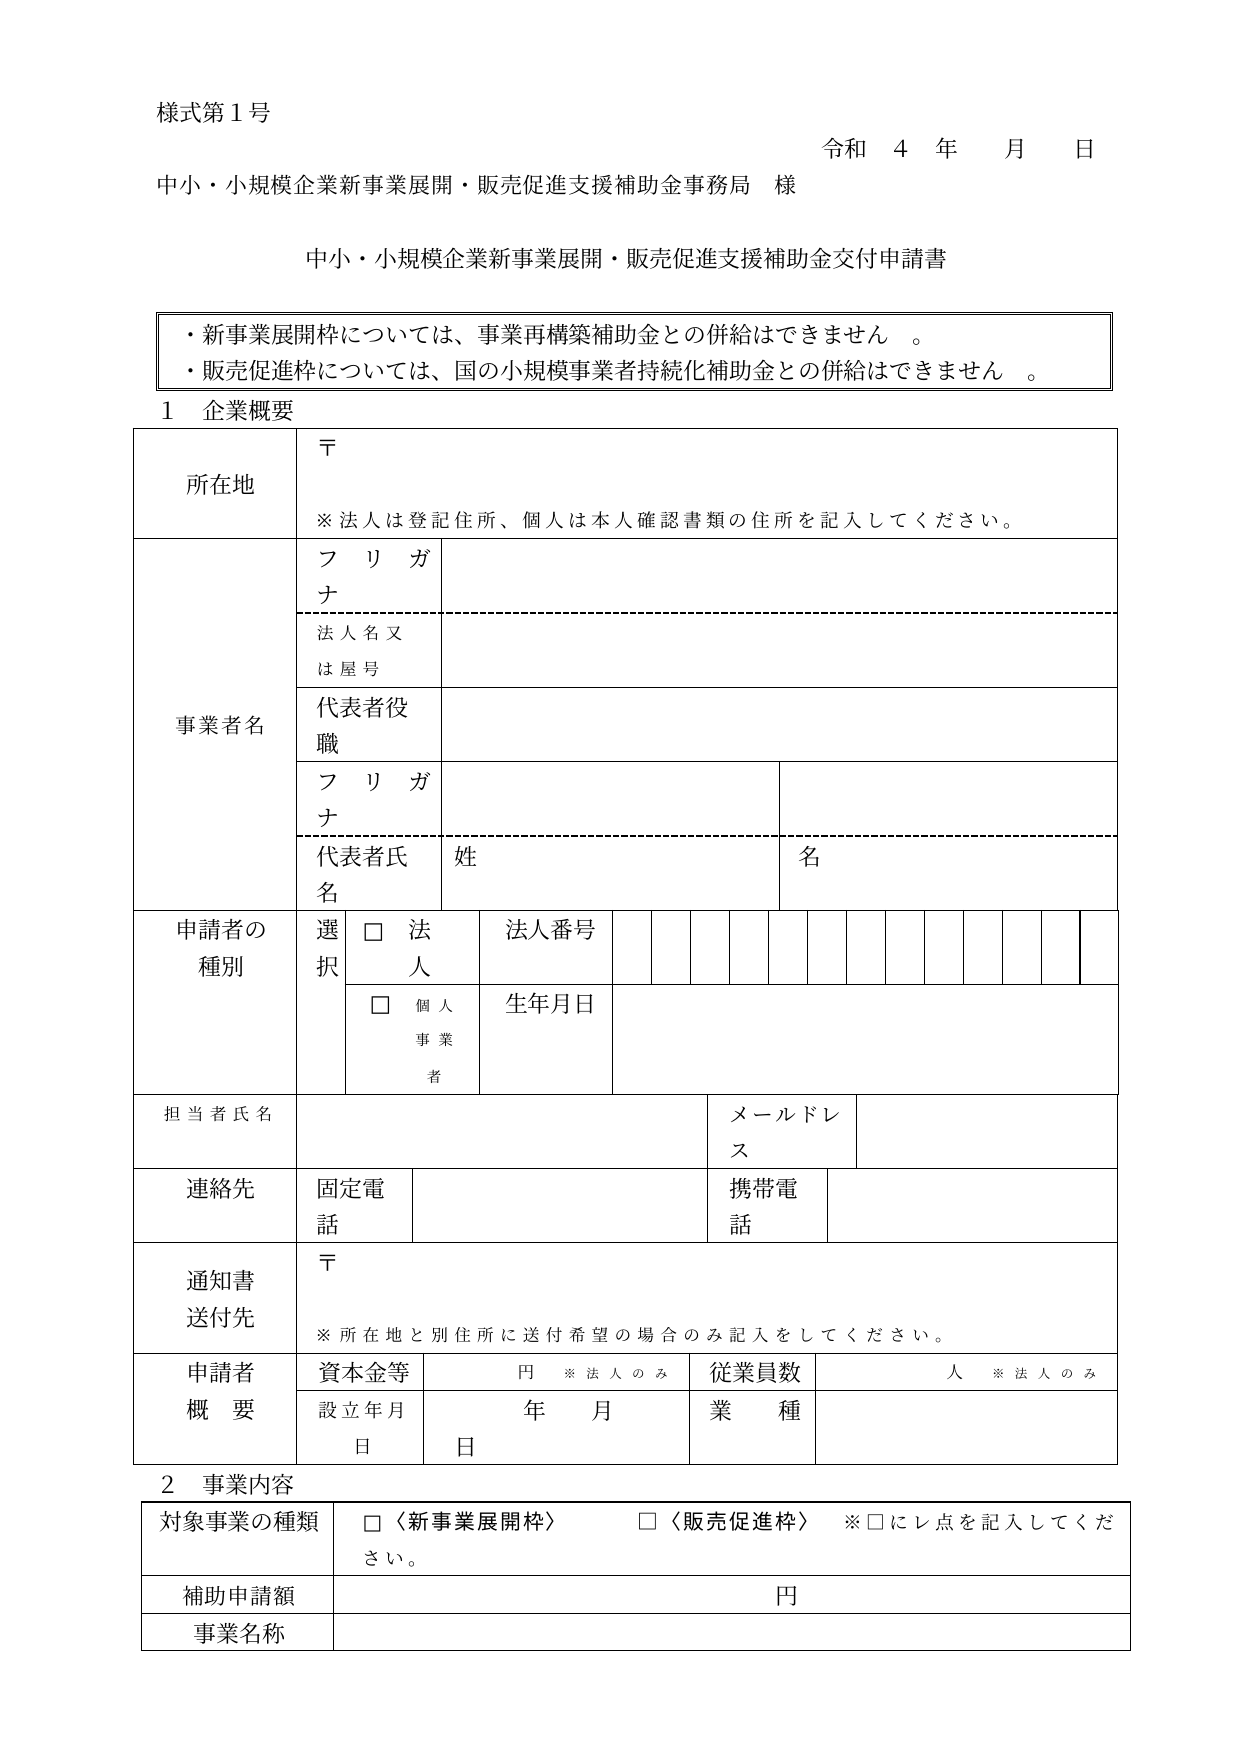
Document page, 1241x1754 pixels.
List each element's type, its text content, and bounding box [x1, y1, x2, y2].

table_cell 資本金等 [297, 1354, 423, 1390]
table_cell フリガナ [297, 539, 441, 612]
table_cell 円 ※法人のみ [424, 1354, 689, 1390]
table_cell [613, 985, 1118, 1094]
table_cell 固定電話 [297, 1169, 412, 1242]
text １ 企業概要 [156, 391, 1096, 427]
table_cell 担当者氏名 [134, 1095, 296, 1168]
table_header □〈新事業展開枠〉 □〈販売促進枠〉 ※□にレ点を記入してください。 [334, 1503, 1130, 1575]
table_cell [691, 911, 729, 984]
table_cell 設立年月日 [297, 1391, 423, 1464]
table_cell 業 種 [690, 1391, 815, 1464]
text 令和 ４ 年 月 日 [156, 129, 1096, 166]
table_cell [857, 1095, 1117, 1168]
table_cell [1081, 911, 1118, 984]
table_cell 従業員数 [690, 1354, 815, 1390]
table_cell 姓 [442, 835, 779, 910]
table_cell [613, 911, 651, 984]
table_cell [769, 911, 807, 984]
text 中小・小規模企業新事業展開・販売促進支援補助金事務局 様 [156, 166, 1096, 202]
table_cell [442, 612, 1117, 687]
table_cell 連絡先 [134, 1169, 296, 1242]
table_cell [297, 1095, 707, 1168]
table_cell 生年月日 [480, 985, 612, 1094]
table_cell 携帯電話 [708, 1169, 827, 1242]
table_cell 法 人 [346, 911, 479, 984]
table_cell [730, 911, 768, 984]
table_cell 事業者名 [134, 539, 296, 910]
table_cell 代表者役職 [297, 688, 441, 761]
table_cell [652, 911, 690, 984]
table_cell [808, 911, 846, 984]
table_cell 選択 [297, 911, 345, 1094]
table_cell [886, 911, 924, 984]
table_cell 個人事業者 [346, 985, 479, 1094]
table_cell メールドレス [708, 1095, 856, 1168]
table_cell 通知書 送付先 [134, 1243, 296, 1352]
text ２ 事業内容 [156, 1465, 1096, 1501]
table_cell 申請者の 種別 [134, 911, 296, 1094]
text 様式第１号 [156, 93, 1096, 129]
table_cell [828, 1169, 1117, 1242]
table_cell [925, 911, 963, 984]
table_cell 代表者氏名 [297, 835, 441, 910]
table_header 〒 ※法人は登記住所、個人は本人確認書類の住所を記入してください。 [297, 429, 1117, 538]
table_cell [1003, 911, 1041, 984]
table_cell フリガナ [297, 762, 441, 835]
table_cell 補助申請額 [142, 1576, 333, 1613]
table_cell [847, 911, 885, 984]
table_cell 円 [334, 1576, 1130, 1613]
table_cell 名 [780, 835, 1117, 910]
table_cell [780, 762, 1117, 835]
table_cell 〒 ※所在地と別住所に送付希望の場合のみ記入をしてください。 [297, 1243, 1117, 1352]
table_cell 年 月 日 [424, 1391, 689, 1464]
table_cell 人 ※法人のみ [816, 1354, 1117, 1390]
table_cell 申請者 概 要 [134, 1354, 296, 1464]
table_cell [442, 762, 779, 835]
table_cell [334, 1614, 1130, 1650]
table_cell 事業名称 [142, 1614, 333, 1650]
table_cell 法人名又は屋号 [297, 612, 441, 687]
table_cell 法人番号 [480, 911, 612, 984]
table_cell [816, 1391, 1117, 1464]
table_header 対象事業の種類 [142, 1503, 333, 1575]
table_header ・新事業展開枠については、事業再構築補助金との併給はできません。 ・販売促進枠については、国の小規模事業者持続化補助金との併給はできません。 [159, 315, 1110, 388]
table_cell [442, 539, 1117, 612]
table_cell [413, 1169, 707, 1242]
table_cell [1042, 911, 1079, 984]
text 中小・小規模企業新事業展開・販売促進支援補助金交付申請書 [156, 239, 1096, 275]
table_header 所在地 [134, 429, 296, 538]
table_cell [964, 911, 1002, 984]
table_cell [442, 688, 1117, 761]
